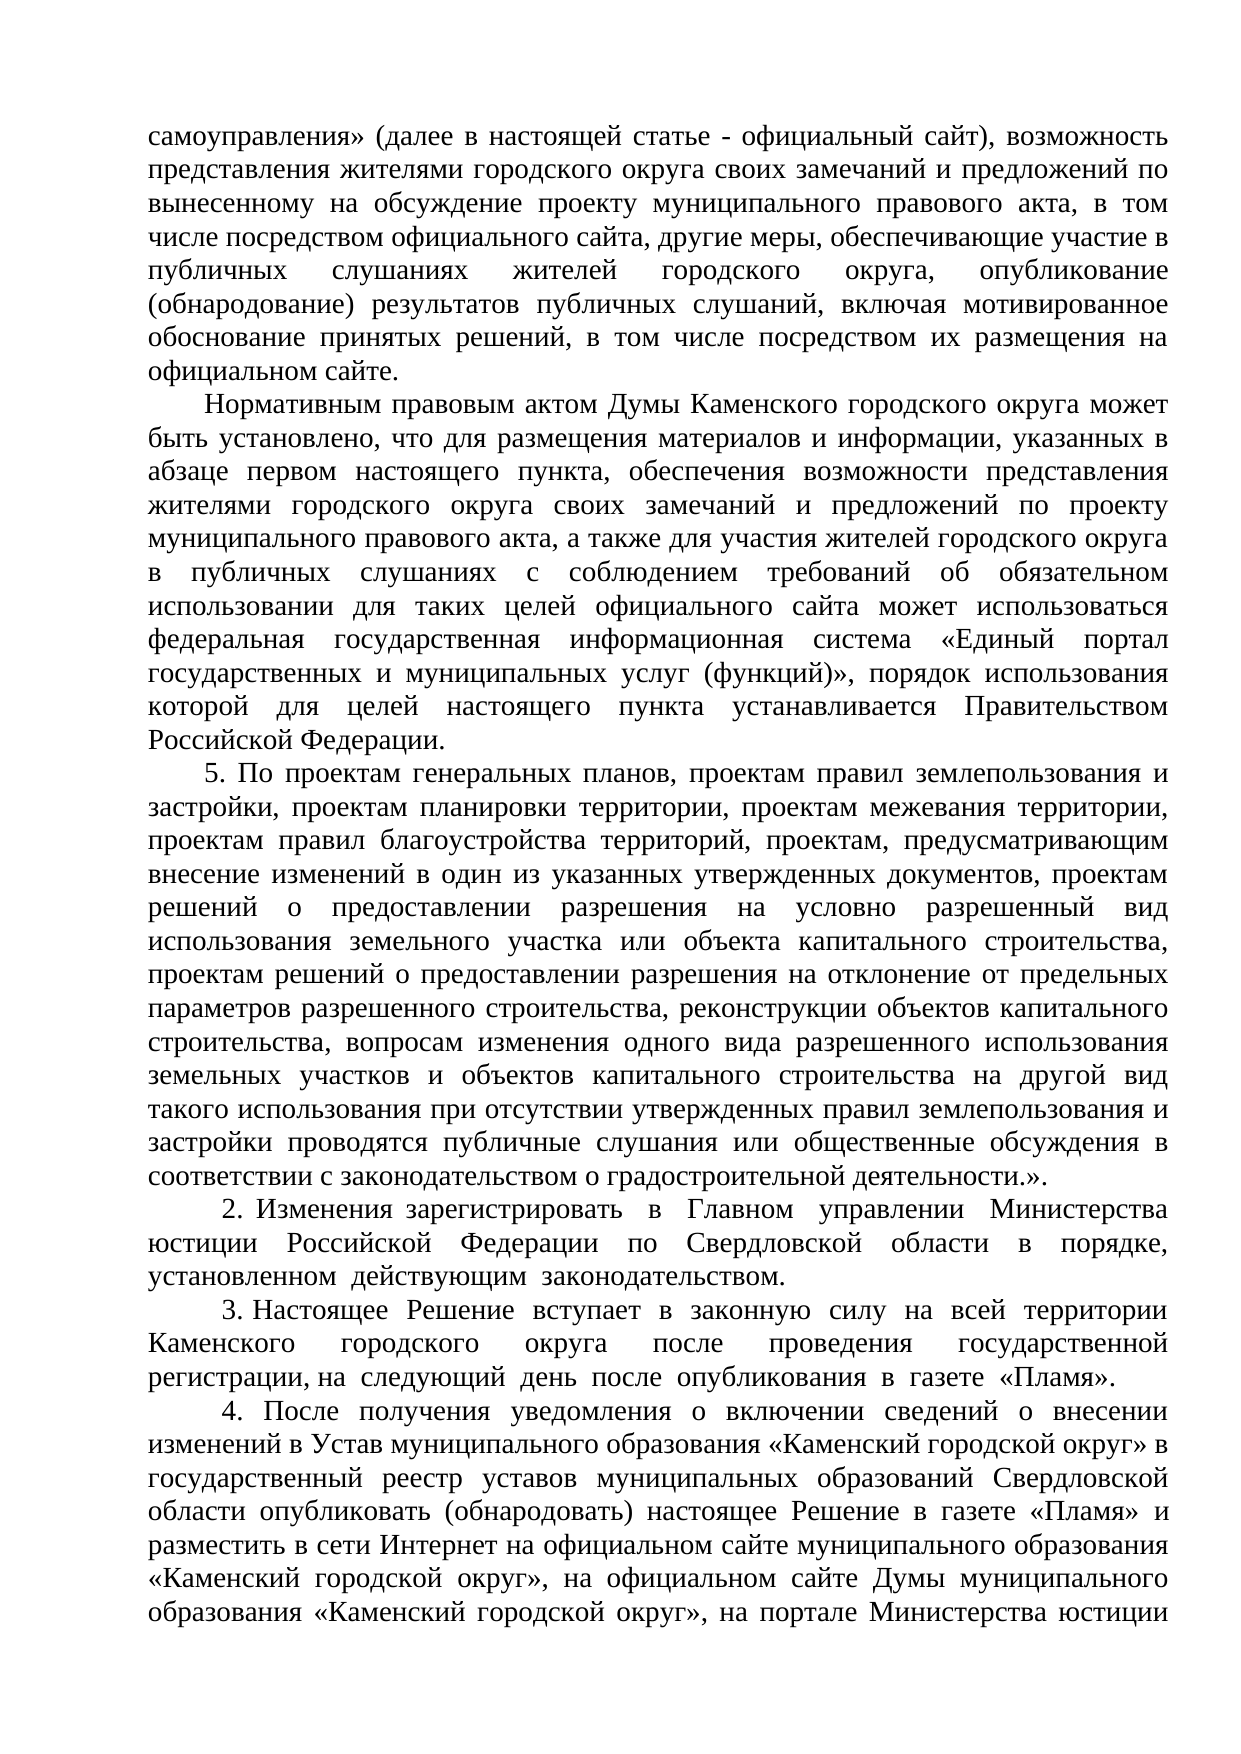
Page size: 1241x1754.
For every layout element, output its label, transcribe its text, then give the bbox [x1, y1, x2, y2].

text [148, 1393, 1169, 1627]
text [148, 118, 1169, 386]
text 2. Изменения зарегистрировать в Главном управлении Министерства юстиции Российской Федерации по Свердловской области в порядке, установленном действующим законодательством. [148, 1191, 1169, 1292]
text 5. По проектам генеральных планов, проектам правил землепользования и застройки, проектам планировки территории, проектам межевания территории, проектам правил благоустройства территорий, проектам, предусматривающим внесение изменений в один из указанных утвержденных документов, проектам решений о предоставлении разрешения на условно разрешенный вид использования земельного участка или объекта капитального строительства, проектам решений о предоставлении разрешения на отклонение от предельных параметров разрешенного строительства, реконструкции объектов капитального строительства, вопросам изменения одного вида разрешенного использования земельных участков и объектов капитального строительства на другой вид такого использования при отсутствии утвержденных правил землепользования и застройки проводятся публичные слушания или общественные обсуждения в соответствии с законодательством о градостроительной деятельности.». [148, 755, 1169, 1191]
text Нормативным правовым актом Думы Каменского городского округа может быть установлено, что для размещения материалов и информации, указанных в абзаце первом настоящего пункта, обеспечения возможности представления жителями городского округа своих замечаний и предложений по проекту муниципального правового акта, а также для участия жителей городского округа в публичных слушаниях с соблюдением требований об обязательном использовании для таких целей официального сайта может использоваться федеральная государственная информационная система «Единый портал государственных и муниципальных услуг (функций)», порядок использования которой для целей настоящего пункта устанавливается Правительством Российской Федерации. [148, 386, 1169, 755]
text 3. Настоящее Решение вступает в законную силу на всей территории Каменского городского округа после проведения государственной регистрации, на следующий день после опубликования в газете «Пламя». [148, 1292, 1169, 1393]
